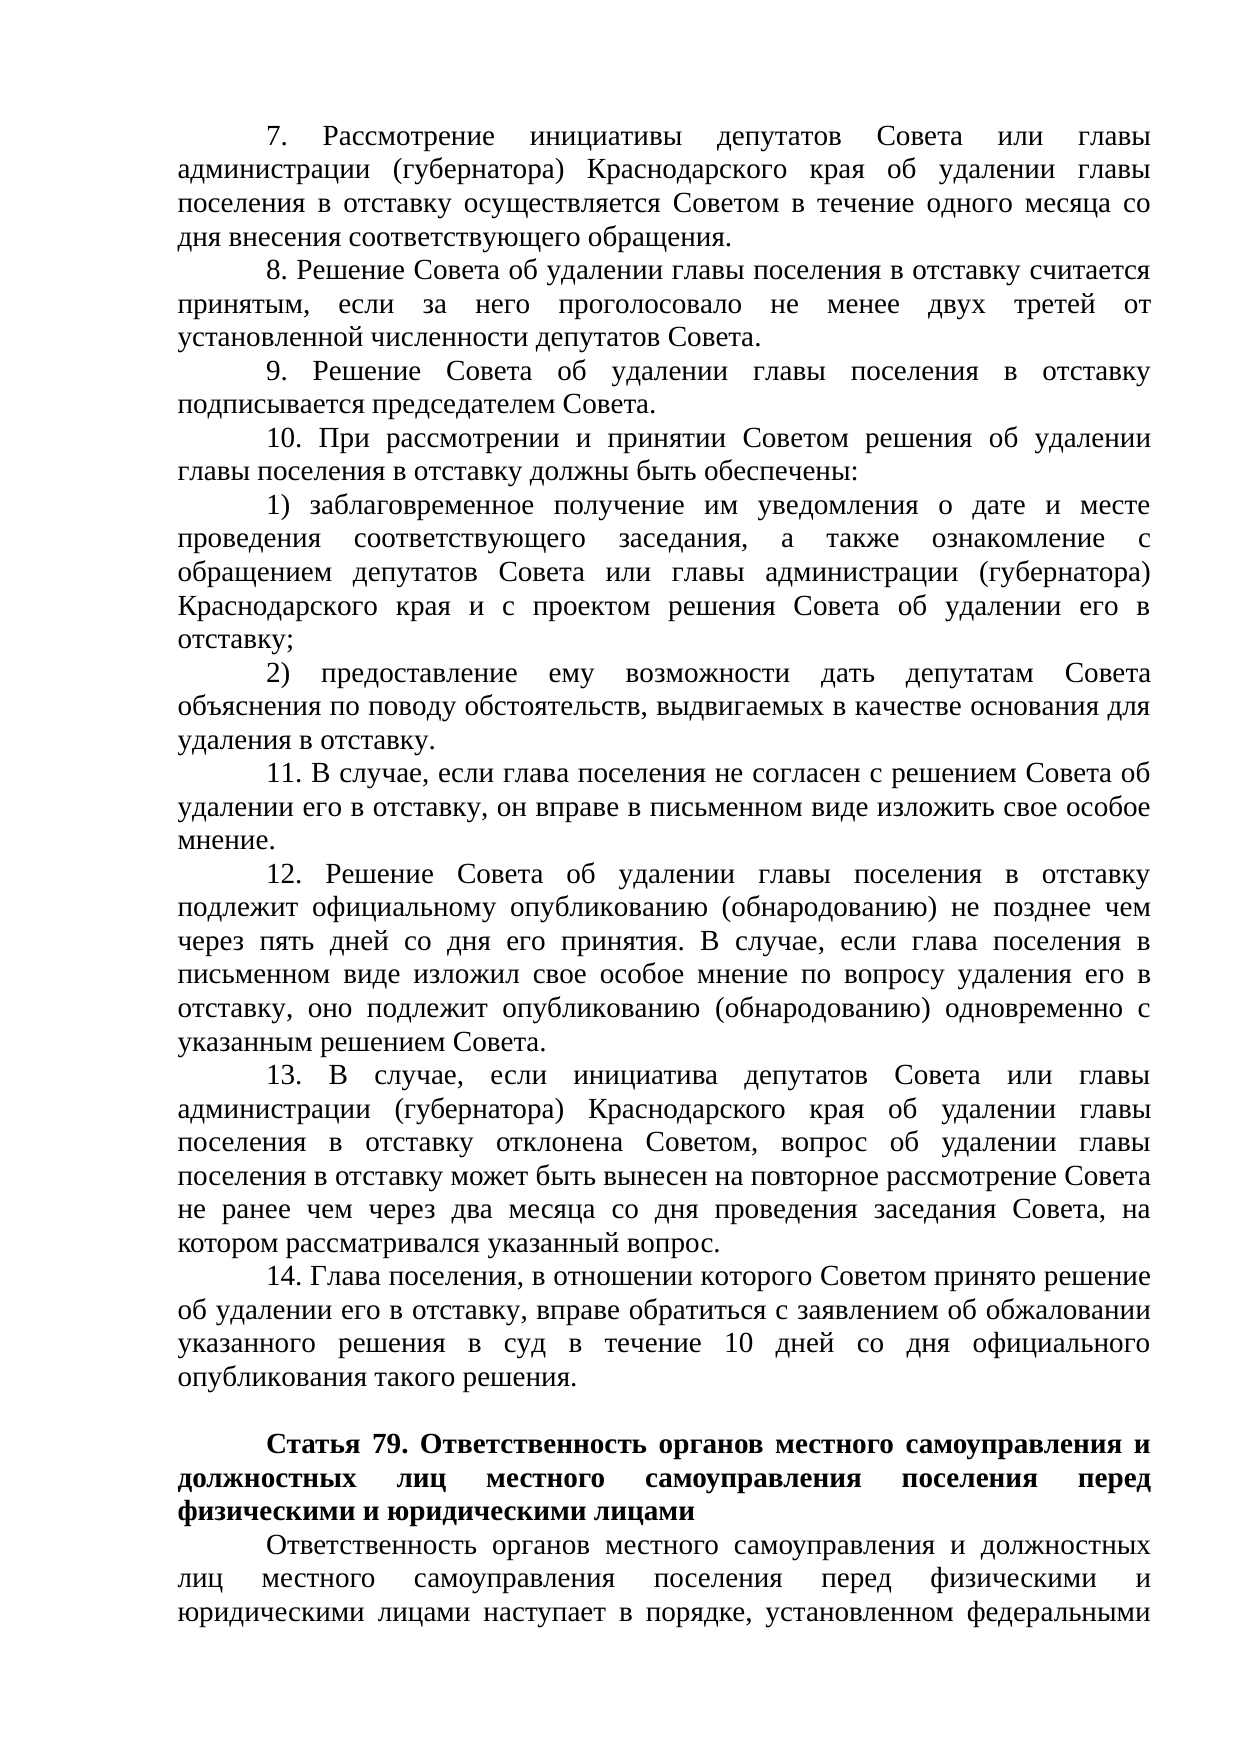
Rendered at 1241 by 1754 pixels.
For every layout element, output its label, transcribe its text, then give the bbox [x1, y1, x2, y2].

text 13. В случае, если инициатива депутатов Совета или главы администрации (губернатора) Краснодарского края об удалении главы поселения в отставку отклонена Советом, вопрос об удалении главы поселения в отставку может быть вынесен на повторное рассмотрение Совета не ранее чем через два месяца со дня проведения заседания Совета, на котором рассматривался указанный вопрос. [177, 1057, 1152, 1258]
text 12. Решение Совета об удалении главы поселения в отставку подлежит официальному опубликованию (обнародованию) не позднее чем через пять дней со дня его принятия. В случае, если глава поселения в письменном виде изложил свое особое мнение по вопросу удаления его в отставку, оно подлежит опубликованию (обнародованию) одновременно с указанным решением Совета. [177, 856, 1152, 1057]
text 9. Решение Совета об удалении главы поселения в отставку подписывается председателем Совета. [177, 353, 1152, 420]
text 8. Решение Совета об удалении главы поселения в отставку считается принятым, если за него проголосовало не менее двух третей от установленной численности депутатов Совета. [177, 252, 1152, 353]
text 10. При рассмотрении и принятии Советом решения об удалении главы поселения в отставку должны быть обеспечены: [177, 420, 1152, 487]
text 7. Рассмотрение инициативы депутатов Совета или главы администрации (губернатора) Краснодарского края об удалении главы поселения в отставку осуществляется Советом в течение одного месяца со дня внесения соответствующего обращения. [177, 118, 1152, 252]
text 2) предоставление ему возможности дать депутатам Совета объяснения по поводу обстоятельств, выдвигаемых в качестве основания для удаления в отставку. [177, 655, 1152, 755]
text 14. Глава поселения, в отношении которого Советом принято решение об удалении его в отставку, вправе обратиться с заявлением об обжаловании указанного решения в суд в течение 10 дней со дня официального опубликования такого решения. [177, 1258, 1152, 1393]
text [177, 1527, 1152, 1627]
text 11. В случае, если глава поселения не согласен с решением Совета об удалении его в отставку, он вправе в письменном виде изложить свое особое мнение. [177, 755, 1152, 856]
text 1) заблаговременное получение им уведомления о дате и месте проведения соответствующего заседания, а также ознакомление с обращением депутатов Совета или главы администрации (губернатора) Краснодарского края и с проектом решения Совета об удалении его в отставку; [177, 487, 1152, 655]
text Статья 79. Ответственность органов местного самоуправления и должностных лиц местного самоуправления поселения перед физическими и юридическими лицами [177, 1426, 1152, 1527]
